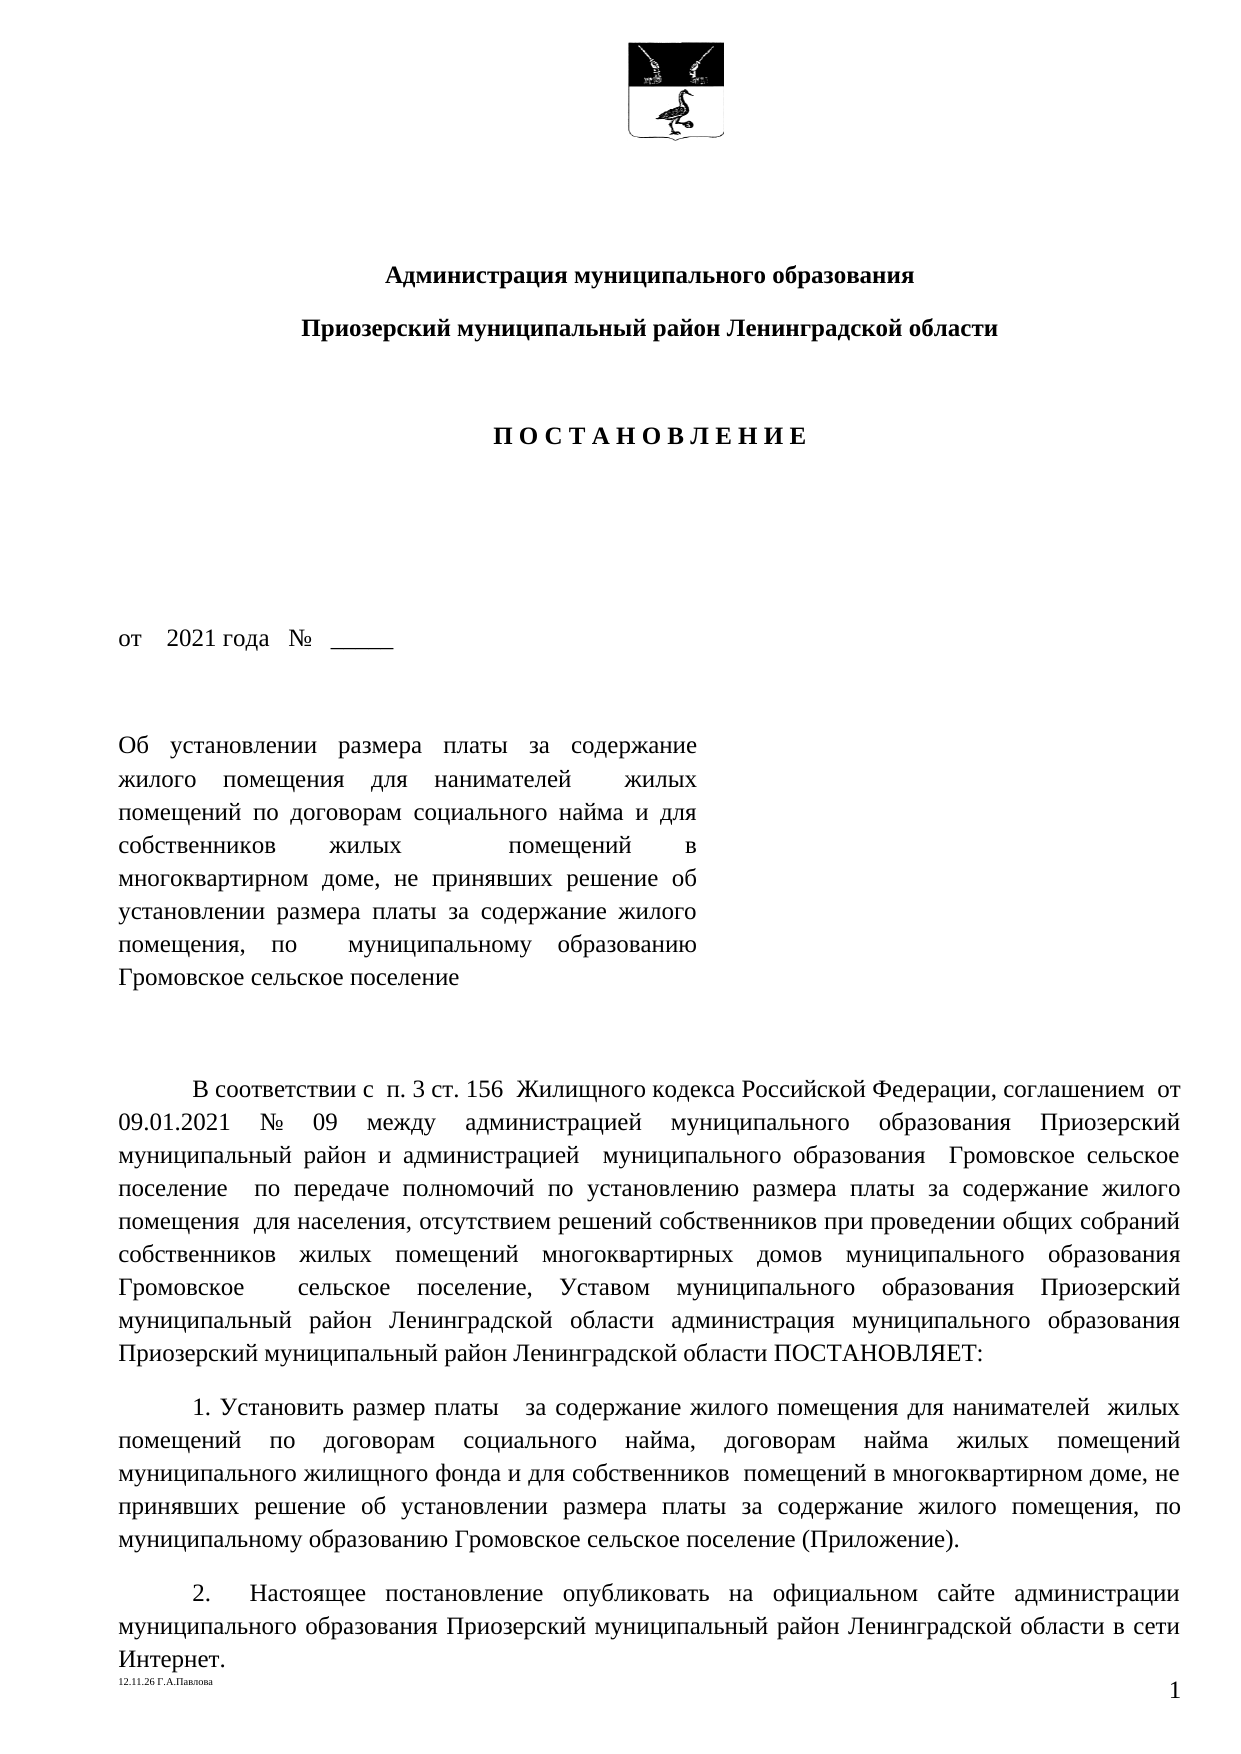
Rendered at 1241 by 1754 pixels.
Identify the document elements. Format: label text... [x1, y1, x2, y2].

text Администрация муниципального образования [118, 260, 1181, 288]
text 1. Установить размер платы за содержание жилого помещения для нанимателей жилых помещений по договорам социального найма, договорам найма жилых помещений муниципального жилищного фонда и для собственников помещений в многоквартирном доме, не принявших решение об установлении размера платы за содержание жилого помещения, по муниципальному образованию Громовское сельское поселение (Приложение). [118, 1392, 1181, 1553]
text П О С Т А Н О В Л Е Н И Е [118, 421, 1181, 450]
table_header Об установлении размера платы за содержание жилого помещения для нанимателей жилых помещений по договорам социального найма и для собственников жилых помещений в многоквартирном доме, не принявших решение об установлении размера платы за содержание жилого помещения, по муниципальному образованию Громовское сельское поселение [107, 677, 709, 1016]
text 2. Настоящее постановление опубликовать на официальном сайте администрации муниципального образования Приозерский муниципальный район Ленинградской области в сети Интернет. [118, 1578, 1181, 1672]
text Приозерский муниципальный район Ленинградской области [118, 313, 1181, 342]
text В соответствии с п. 3 ст. 156 Жилищного кодекса Российской Федерации, соглашением от 09.01.2021 № 09 между администрацией муниципального образования Приозерский муниципальный район и администрацией муниципального образования Громовское сельское поселение по передаче полномочий по установлению размера платы за содержание жилого помещения для населения, отсутствием решений собственников при проведении общих собраний собственников жилых помещений многоквартирных домов муниципального образования Громовское сельское поселение, Уставом муниципального образования Приозерский муниципальный район Ленинградской области администрация муниципального образования Приозерский муниципальный район Ленинградской области ПОСТАНОВЛЯЕТ: [118, 1074, 1181, 1367]
text от 2021 года № _____ [118, 623, 1181, 652]
picture [627, 41, 724, 141]
